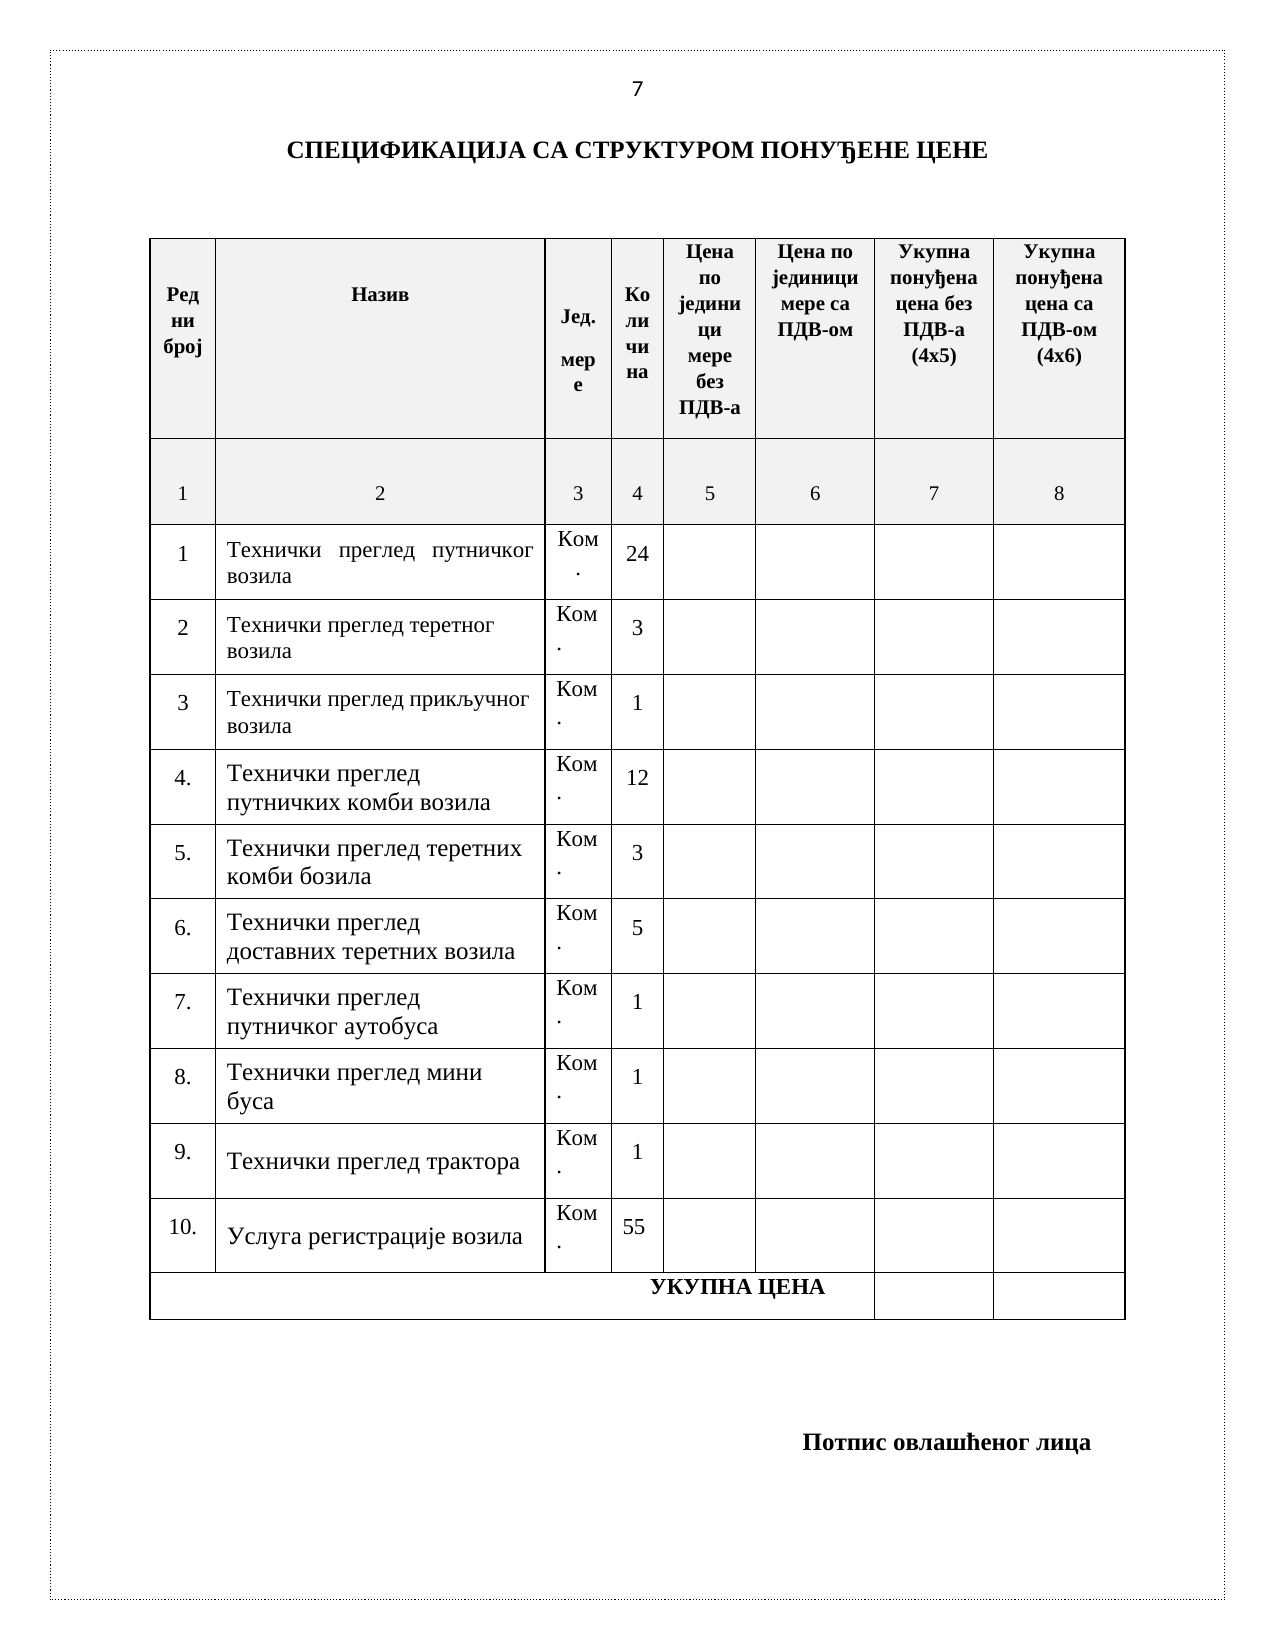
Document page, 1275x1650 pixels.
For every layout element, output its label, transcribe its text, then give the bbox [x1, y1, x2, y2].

table_cell [875, 899, 993, 973]
table_cell Технички преглед теретних комби бозила [216, 825, 544, 898]
table_header Јед. мере [546, 239, 611, 438]
table_cell [994, 1124, 1124, 1197]
table_cell [875, 525, 993, 599]
table_cell [664, 600, 755, 674]
table_cell [994, 750, 1124, 823]
table_cell Технички преглед теретног возила [216, 600, 544, 674]
table_cell [664, 1049, 755, 1123]
table_cell Ком. [546, 899, 611, 973]
table_header Количина [612, 239, 663, 438]
table_cell [994, 1199, 1124, 1272]
table_cell Технички преглед прикључног возила [216, 675, 544, 749]
table_header Укупна понуђена цена са ПДВ-ом (4x6) [994, 239, 1124, 438]
table_cell [756, 899, 874, 973]
table_cell 4 [612, 439, 663, 524]
table_header Цена по јединици мере без ПДВ-а [664, 239, 755, 438]
table_cell [994, 1273, 1124, 1319]
table_header Редни број [151, 239, 215, 438]
table_cell 2 [151, 600, 215, 674]
table_cell Ком. [546, 675, 611, 749]
table_cell [994, 974, 1124, 1048]
table_cell Ком. [546, 525, 611, 599]
table_cell 8. [151, 1049, 215, 1123]
table_cell Ком. [546, 974, 611, 1048]
table_cell 7 [875, 439, 993, 524]
table_cell 1 [151, 439, 215, 524]
table_cell Технички преглед мини буса [216, 1049, 544, 1123]
table_cell Технички преглед путничких комби возила [216, 750, 544, 823]
table_cell Технички преглед путничког аутобуса [216, 974, 544, 1048]
table_cell [875, 1199, 993, 1272]
table_cell [994, 600, 1124, 674]
table_cell Ком. [546, 1049, 611, 1123]
table_cell 5. [151, 825, 215, 898]
table_cell [664, 899, 755, 973]
table_cell [875, 1049, 993, 1123]
table_cell [756, 1124, 874, 1197]
table_cell [756, 1049, 874, 1123]
table_cell Ком. [546, 825, 611, 898]
table_cell Технички преглед трактора [216, 1124, 544, 1197]
table_cell [875, 825, 993, 898]
table_cell 4. [151, 750, 215, 823]
table_cell [664, 750, 755, 823]
table_cell 10. [151, 1199, 215, 1272]
table_cell 6 [756, 439, 874, 524]
table_cell 1 [612, 675, 663, 749]
table_cell 3 [612, 600, 663, 674]
table_cell [875, 1273, 993, 1319]
table_cell [994, 675, 1124, 749]
table_cell [756, 825, 874, 898]
table_cell 55 [612, 1199, 663, 1272]
table_cell [664, 825, 755, 898]
table_cell 6. [151, 899, 215, 973]
table_cell [875, 750, 993, 823]
table_cell 3 [546, 439, 611, 524]
table_cell [875, 600, 993, 674]
table_cell Ком. [546, 600, 611, 674]
table_cell 5 [664, 439, 755, 524]
table_cell 7. [151, 974, 215, 1048]
table_cell Ком. [546, 1124, 611, 1197]
table_cell [994, 899, 1124, 973]
table_cell [875, 675, 993, 749]
table_cell Технички преглед путничког возила [216, 525, 544, 599]
table_cell [664, 675, 755, 749]
table_cell [756, 1199, 874, 1272]
table_cell [875, 974, 993, 1048]
text Потпис овлашћеног лица [675, 1427, 1125, 1456]
table_cell 24 [612, 525, 663, 599]
table_cell [875, 1124, 993, 1197]
table_cell [664, 525, 755, 599]
table_cell Технички преглед доставних теретних возила [216, 899, 544, 973]
table_cell Услуга регистрације возила [216, 1199, 544, 1272]
table_cell 1 [612, 974, 663, 1048]
text СПЕЦИФИКАЦИЈА СА СТРУКТУРОМ ПОНУЂЕНЕ ЦЕНЕ [150, 135, 1125, 164]
table_cell 1 [612, 1049, 663, 1123]
table_cell [994, 825, 1124, 898]
table_cell [756, 675, 874, 749]
table_cell [756, 974, 874, 1048]
table_header Цена по јединици мере са ПДВ-ом [756, 239, 874, 438]
table_cell 8 [994, 439, 1124, 524]
table_cell УКУПНА ЦЕНА [151, 1273, 874, 1319]
table_cell [994, 525, 1124, 599]
table_cell 9. [151, 1124, 215, 1197]
table_cell [756, 600, 874, 674]
table_cell [664, 1199, 755, 1272]
table_cell 12 [612, 750, 663, 823]
table_cell Ком. [546, 750, 611, 823]
table_cell [664, 1124, 755, 1197]
table_cell 1 [612, 1124, 663, 1197]
table_cell 5 [612, 899, 663, 973]
table_cell 3 [151, 675, 215, 749]
table_header Назив [216, 239, 544, 438]
table_header Укупна понуђена цена без ПДВ-а (4x5) [875, 239, 993, 438]
table_cell 3 [612, 825, 663, 898]
table_cell [756, 750, 874, 823]
table_cell [664, 974, 755, 1048]
table_cell [756, 525, 874, 599]
table_cell 1 [151, 525, 215, 599]
table_cell Ком. [546, 1199, 611, 1272]
table_cell 2 [216, 439, 544, 524]
table_cell [994, 1049, 1124, 1123]
